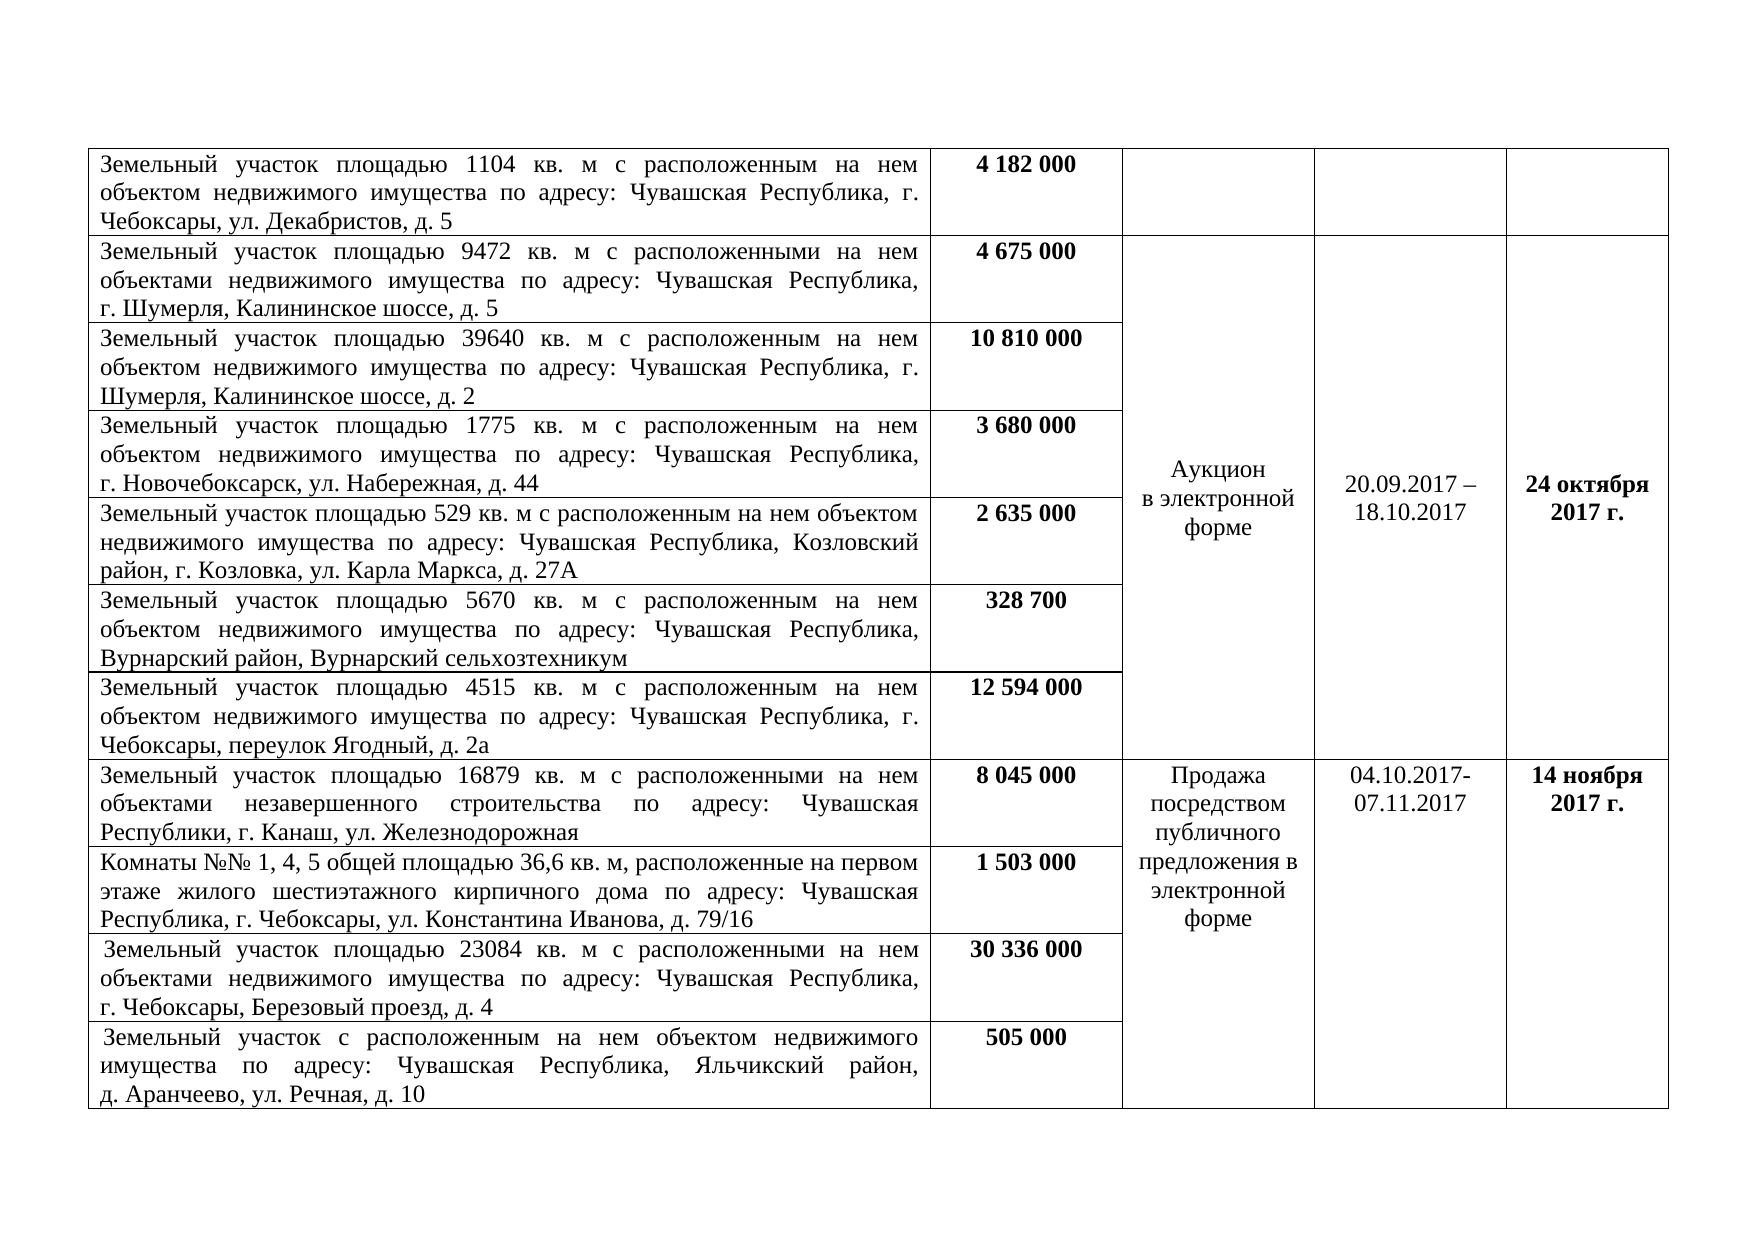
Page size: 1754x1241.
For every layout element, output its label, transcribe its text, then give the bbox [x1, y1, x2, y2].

table_cell 04.10.2017- 07.11.2017 [1315, 760, 1506, 1108]
table_cell 4 182 000 [931, 149, 1122, 235]
table_cell Земельный участок площадью 1775 кв. м с расположенным на нем объектом недвижимого имущества по адресу: Чувашская Республика, г. Новочебоксарск, ул. Набережная, д. 44 [89, 411, 930, 497]
table_cell 4 675 000 [931, 236, 1122, 322]
table_cell Земельный участок площадью 1104 кв. м с расположенным на нем объектом недвижимого имущества по адресу: Чувашская Республика, г. Чебоксары, ул. Декабристов, д. 5 [89, 149, 930, 235]
table_cell 505 000 [931, 1022, 1122, 1108]
table_cell 10 810 000 [931, 323, 1122, 409]
table_cell 328 700 [931, 585, 1122, 671]
table_cell Земельный участок площадью 529 кв. м с расположенным на нем объектом недвижимого имущества по адресу: Чувашская Республика, Козловский район, г. Козловка, ул. Карла Маркса, д. 27А [89, 498, 930, 584]
table_cell Земельный участок площадью 5670 кв. м с расположенным на нем объектом недвижимого имущества по адресу: Чувашская Республика, Вурнарский район, Вурнарский сельхозтехникум [89, 585, 930, 671]
table_cell Аукцион в электронной форме [1123, 236, 1314, 759]
table_cell Земельный участок площадью 9472 кв. м с расположенными на нем объектами недвижимого имущества по адресу: Чувашская Республика, г. Шумерля, Калининское шоссе, д. 5 [89, 236, 930, 322]
table_cell 30 336 000 [931, 934, 1122, 1021]
table_cell 2 635 000 [931, 498, 1122, 584]
table_cell 14 ноября 2017 г. [1507, 760, 1668, 1108]
table_cell 20.09.2017 – 18.10.2017 [1315, 236, 1506, 759]
table_cell Земельный участок площадью 23084 кв. м с расположенными на нем объектами недвижимого имущества по адресу: Чувашская Республика, г. Чебоксары, Березовый проезд, д. 4 [89, 934, 930, 1021]
table_cell 8 045 000 [931, 760, 1122, 846]
table_cell Земельный участок площадью 16879 кв. м с расположенными на нем объектами незавершенного строительства по адресу: Чувашская Республики, г. Канаш, ул. Железнодорожная [89, 760, 930, 846]
table_cell Земельный участок площадью 4515 кв. м с расположенным на нем объектом недвижимого имущества по адресу: Чувашская Республика, г. Чебоксары, переулок Ягодный, д. 2а [89, 673, 930, 759]
table_cell Продажа посредством публичного предложения в электронной форме [1123, 760, 1314, 1108]
table_cell Земельный участок с расположенным на нем объектом недвижимого имущества по адресу: Чувашская Республика, Яльчикский район, д. Аранчеево, ул. Речная, д. 10 [89, 1022, 930, 1108]
table_cell Комнаты №№ 1, 4, 5 общей площадью 36,6 кв. м, расположенные на первом этаже жилого шестиэтажного кирпичного дома по адресу: Чувашская Республика, г. Чебоксары, ул. Константина Иванова, д. 79/16 [89, 847, 930, 933]
table_cell 1 503 000 [931, 847, 1122, 933]
table_cell 3 680 000 [931, 411, 1122, 497]
table_cell 24 октября 2017 г. [1507, 236, 1668, 759]
table_cell 12 594 000 [931, 673, 1122, 759]
table_cell Земельный участок площадью 39640 кв. м с расположенным на нем объектом недвижимого имущества по адресу: Чувашская Республика, г. Шумерля, Калининское шоссе, д. 2 [89, 323, 930, 409]
